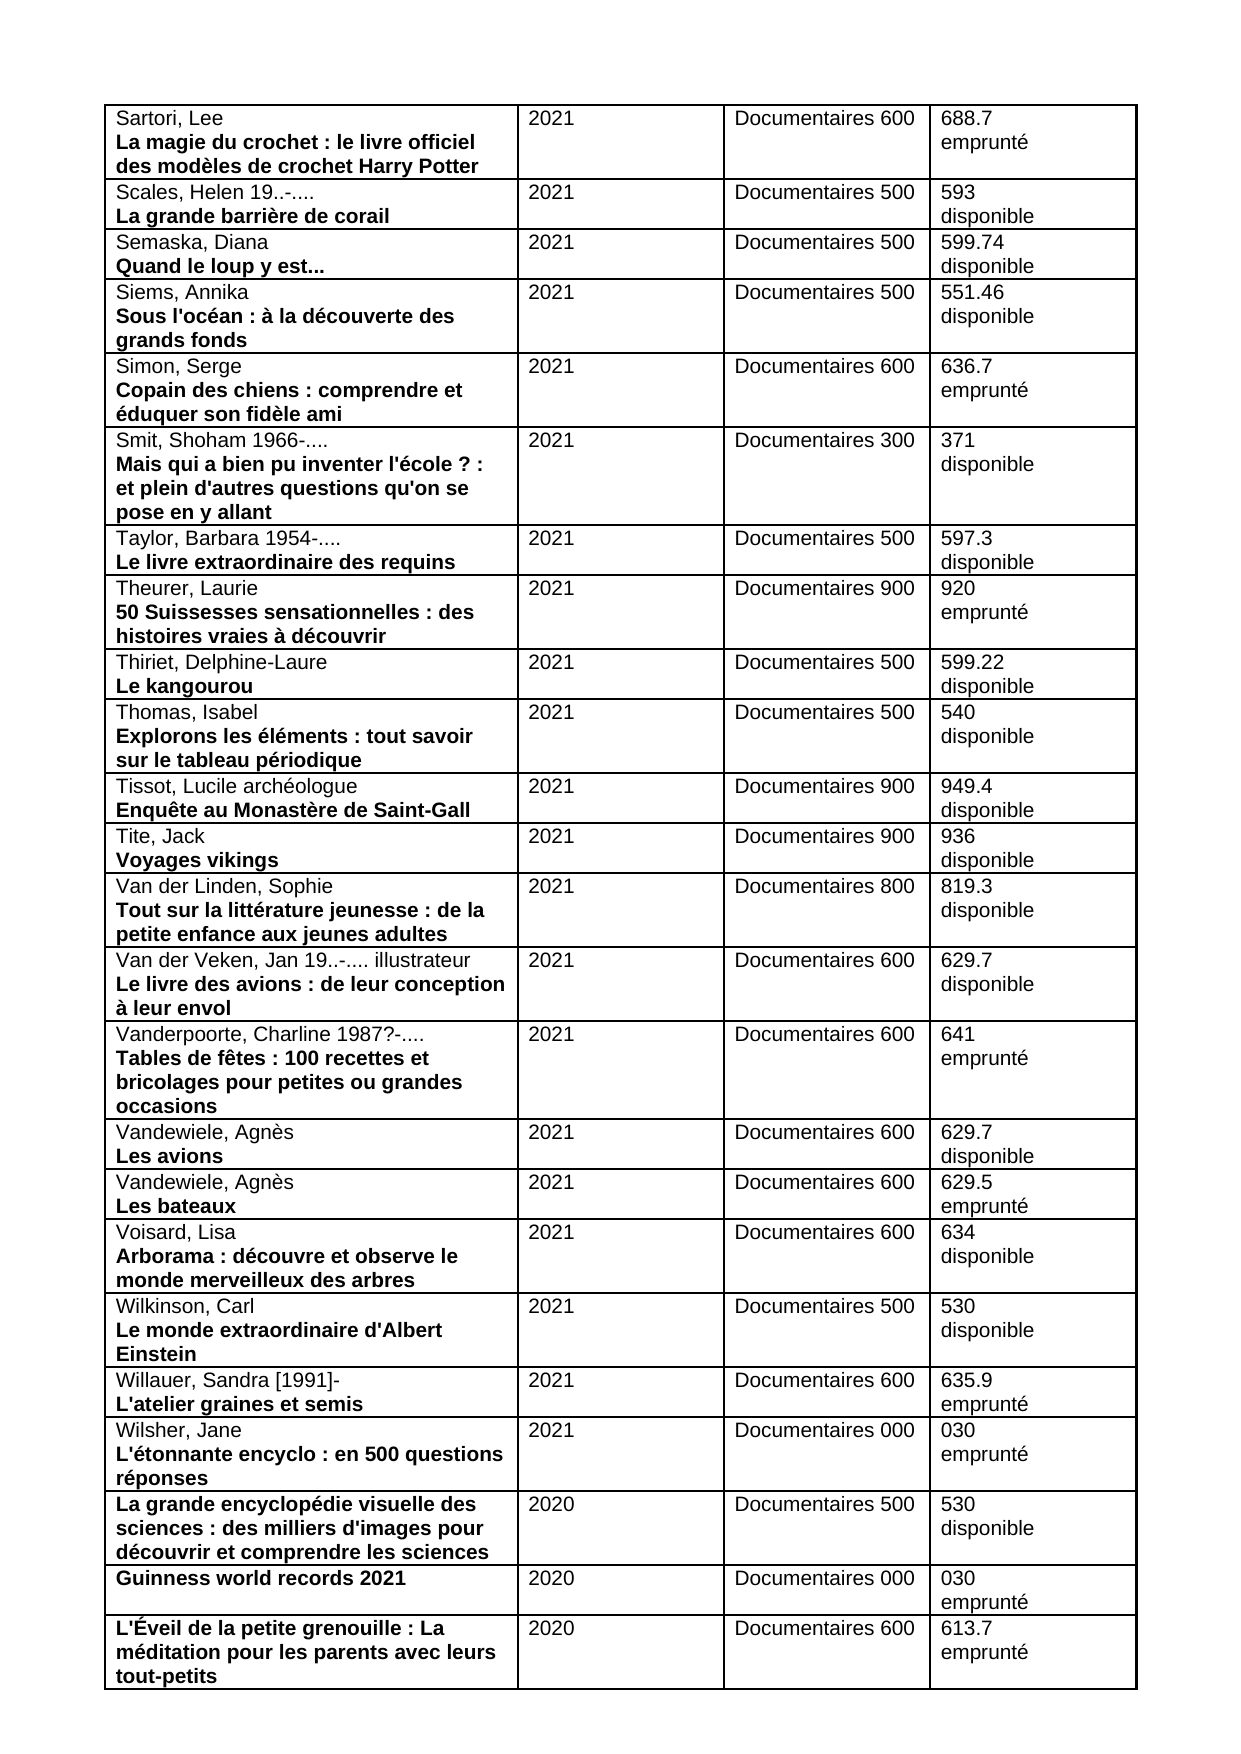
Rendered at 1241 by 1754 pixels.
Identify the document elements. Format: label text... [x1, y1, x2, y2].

table_cell Vandewiele, Agnès Les avions [106, 1120, 517, 1168]
table_cell Documentaires 600 [725, 1022, 929, 1118]
table_cell Documentaires 500 [725, 526, 929, 574]
table_cell Guinness world records 2021 [106, 1566, 517, 1613]
table_cell Vandewiele, Agnès Les bateaux [106, 1170, 517, 1218]
table_cell 2021 [519, 1170, 723, 1218]
table_cell 030 emprunté [931, 1418, 1135, 1489]
table_cell Voisard, Lisa Arborama : découvre et observe le monde merveilleux des arbres [106, 1220, 517, 1292]
table_cell Vanderpoorte, Charline 1987?-.... Tables de fêtes : 100 recettes et bricolages pour petites ou grandes occasions [106, 1022, 517, 1118]
table_cell Taylor, Barbara 1954-.... Le livre extraordinaire des requins [106, 526, 517, 574]
table_cell Wilkinson, Carl Le monde extraordinaire d'Albert Einstein [106, 1294, 517, 1366]
table_cell Thiriet, Delphine-Laure Le kangourou [106, 650, 517, 698]
table_cell Documentaires 500 [725, 230, 929, 278]
table_cell 2021 [519, 1368, 723, 1416]
table_cell 2021 [519, 1022, 723, 1118]
table_cell 688.7 emprunté [931, 106, 1135, 178]
table_cell Documentaires 300 [725, 428, 929, 524]
table_cell Tite, Jack Voyages vikings [106, 824, 517, 872]
table_cell Documentaires 000 [725, 1418, 929, 1489]
table_cell 2021 [519, 700, 723, 772]
table_cell Documentaires 900 [725, 774, 929, 822]
table_cell Smit, Shoham 1966-.... Mais qui a bien pu inventer l'école ? : et plein d'autres questions qu'on se pose en y allant [106, 428, 517, 524]
table_cell 2020 [519, 1616, 723, 1687]
table_cell 2021 [519, 948, 723, 1020]
table_cell 920 emprunté [931, 576, 1135, 648]
table_cell 636.7 emprunté [931, 354, 1135, 426]
table_cell 2021 [519, 354, 723, 426]
table_cell 819.3 disponible [931, 874, 1135, 946]
table_cell Theurer, Laurie 50 Suissesses sensationnelles : des histoires vraies à découvrir [106, 576, 517, 648]
table_cell 2021 [519, 824, 723, 872]
table_cell 936 disponible [931, 824, 1135, 872]
table_cell 949.4 disponible [931, 774, 1135, 822]
table_cell 371 disponible [931, 428, 1135, 524]
table_cell 629.7 disponible [931, 1120, 1135, 1168]
table_cell 613.7 emprunté [931, 1616, 1135, 1687]
table_cell Documentaires 900 [725, 824, 929, 872]
table_cell Simon, Serge Copain des chiens : comprendre et éduquer son fidèle ami [106, 354, 517, 426]
table_cell L'Éveil de la petite grenouille : La méditation pour les parents avec leurs tout-petits [106, 1616, 517, 1687]
table_cell 635.9 emprunté [931, 1368, 1135, 1416]
table_cell 629.7 disponible [931, 948, 1135, 1020]
table_cell Documentaires 800 [725, 874, 929, 946]
table_cell 2021 [519, 428, 723, 524]
table_cell 2021 [519, 1294, 723, 1366]
table_cell 2021 [519, 1418, 723, 1489]
table_cell Documentaires 600 [725, 1220, 929, 1292]
table_cell 2021 [519, 230, 723, 278]
table_cell Documentaires 500 [725, 180, 929, 228]
table_cell Documentaires 000 [725, 1566, 929, 1613]
table_cell 629.5 emprunté [931, 1170, 1135, 1218]
table_cell Documentaires 500 [725, 1492, 929, 1563]
table_cell 551.46 disponible [931, 280, 1135, 352]
table_cell 2021 [519, 1220, 723, 1292]
table_cell 641 emprunté [931, 1022, 1135, 1118]
table_cell 2021 [519, 280, 723, 352]
table_cell Documentaires 600 [725, 948, 929, 1020]
table_cell 2021 [519, 1120, 723, 1168]
table_cell Siems, Annika Sous l'océan : à la découverte des grands fonds [106, 280, 517, 352]
table_cell Documentaires 600 [725, 354, 929, 426]
table_cell 2021 [519, 526, 723, 574]
table_cell 540 disponible [931, 700, 1135, 772]
table_cell Sartori, Lee La magie du crochet : le livre officiel des modèles de crochet Harry Potter [106, 106, 517, 178]
table_cell 530 disponible [931, 1492, 1135, 1563]
table_cell Documentaires 600 [725, 1616, 929, 1687]
table_cell Documentaires 600 [725, 1120, 929, 1168]
table_cell 2021 [519, 774, 723, 822]
table_cell Documentaires 500 [725, 650, 929, 698]
table_cell 2021 [519, 874, 723, 946]
table_cell Thomas, Isabel Explorons les éléments : tout savoir sur le tableau périodique [106, 700, 517, 772]
table_cell 2021 [519, 650, 723, 698]
table_cell 2020 [519, 1492, 723, 1563]
table_cell Van der Veken, Jan 19..-.... illustrateur Le livre des avions : de leur conception à leur envol [106, 948, 517, 1020]
table_cell 030 emprunté [931, 1566, 1135, 1613]
table_cell Documentaires 500 [725, 1294, 929, 1366]
table_cell 2021 [519, 576, 723, 648]
table_cell La grande encyclopédie visuelle des sciences : des milliers d'images pour découvrir et comprendre les sciences [106, 1492, 517, 1563]
table_cell Semaska, Diana Quand le loup y est... [106, 230, 517, 278]
table_cell 2020 [519, 1566, 723, 1613]
table_cell Wilsher, Jane L'étonnante encyclo : en 500 questions réponses [106, 1418, 517, 1489]
table_cell 2021 [519, 180, 723, 228]
table_cell Documentaires 900 [725, 576, 929, 648]
table_cell Documentaires 600 [725, 1170, 929, 1218]
table_cell Tissot, Lucile archéologue Enquête au Monastère de Saint-Gall [106, 774, 517, 822]
table_cell Documentaires 500 [725, 280, 929, 352]
table_cell Willauer, Sandra [1991]- L'atelier graines et semis [106, 1368, 517, 1416]
table_cell Documentaires 600 [725, 106, 929, 178]
table_cell Van der Linden, Sophie Tout sur la littérature jeunesse : de la petite enfance aux jeunes adultes [106, 874, 517, 946]
table_cell 599.22 disponible [931, 650, 1135, 698]
table_cell Documentaires 600 [725, 1368, 929, 1416]
table_cell Documentaires 500 [725, 700, 929, 772]
table_cell 2021 [519, 106, 723, 178]
table_cell 599.74 disponible [931, 230, 1135, 278]
table_cell 634 disponible [931, 1220, 1135, 1292]
table_cell Scales, Helen 19..-.... La grande barrière de corail [106, 180, 517, 228]
table_cell 597.3 disponible [931, 526, 1135, 574]
table_cell 593 disponible [931, 180, 1135, 228]
table_cell 530 disponible [931, 1294, 1135, 1366]
